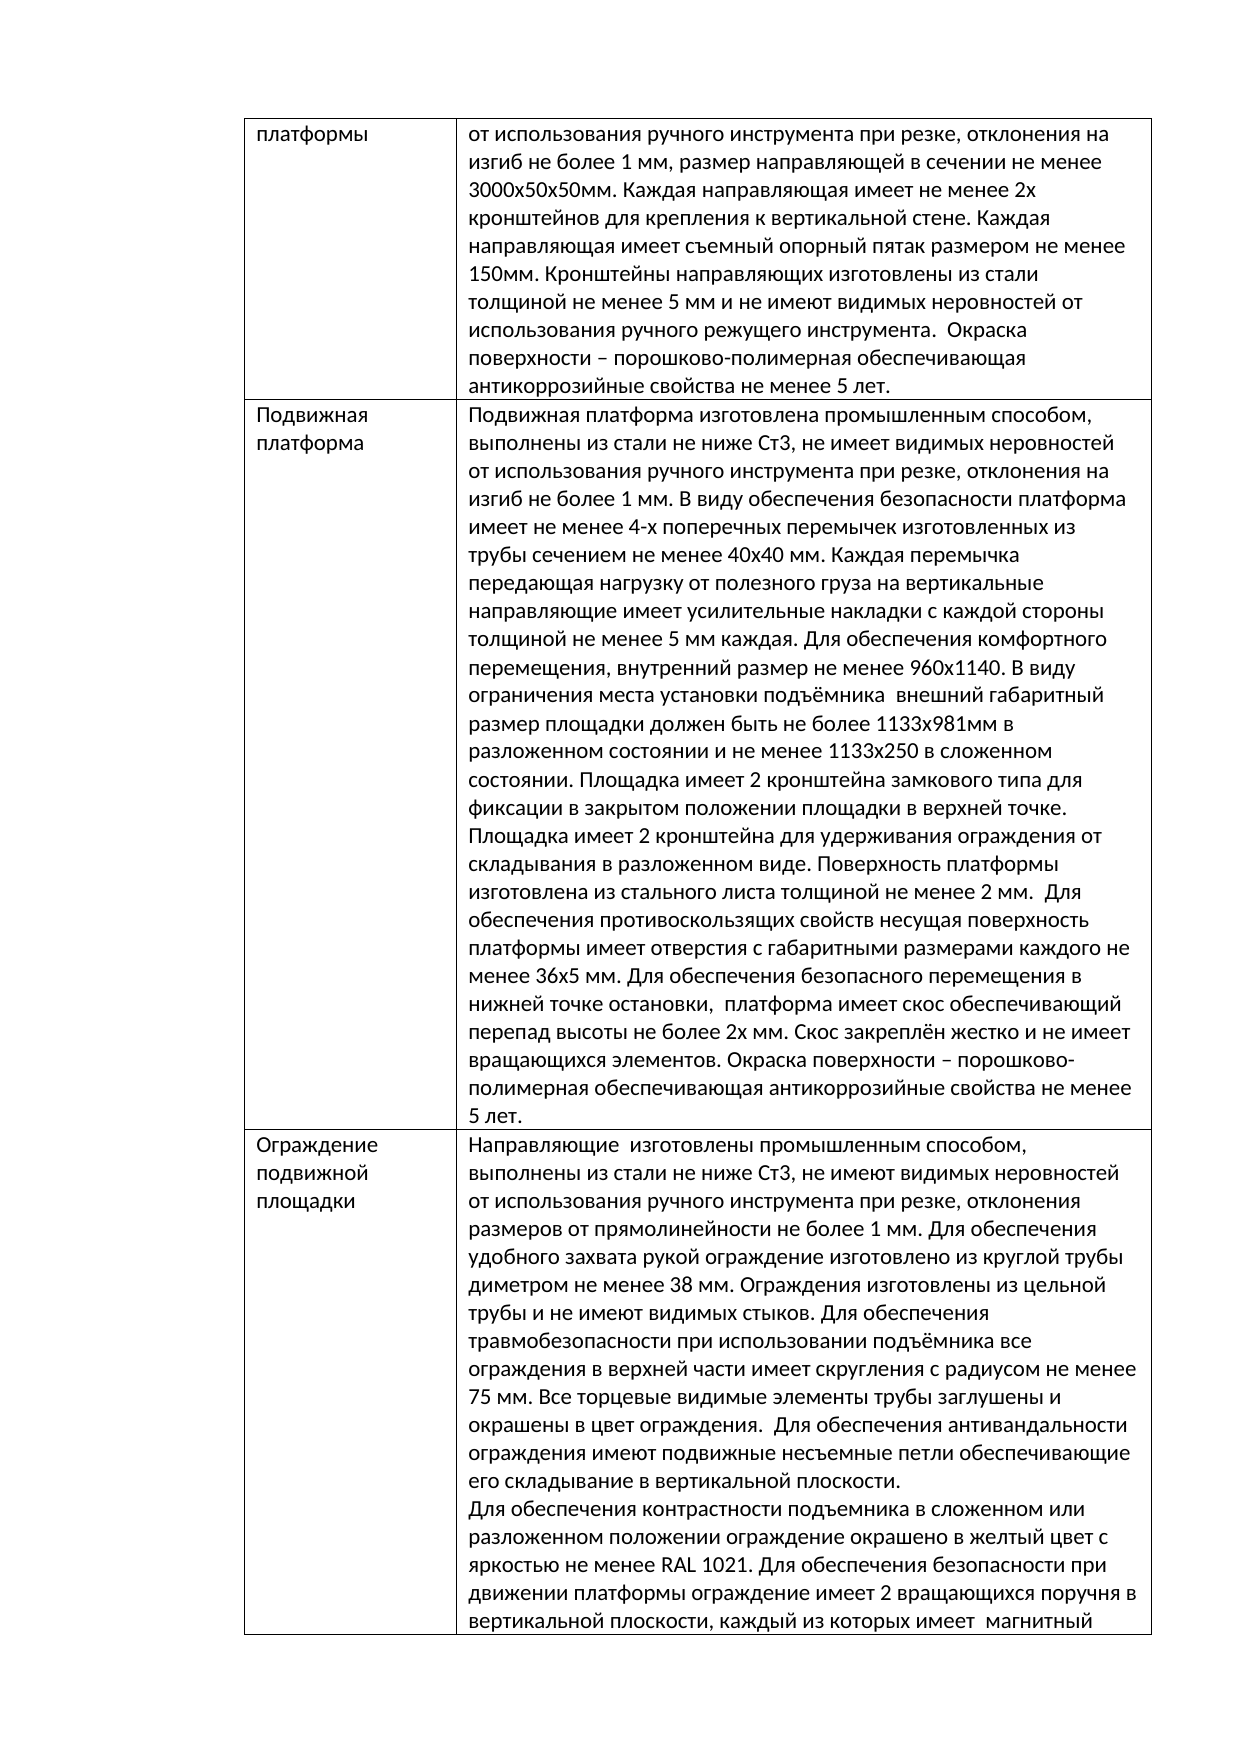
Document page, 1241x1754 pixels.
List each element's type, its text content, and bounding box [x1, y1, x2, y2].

table_cell Подвижная платформа изготовлена промышленным способом, выполнены из стали не ниже Ст3, не имеет видимых неровностей от использования ручного инструмента при резке, отклонения на изгиб не более 1 мм. В виду обеспечения безопасности платформа имеет не менее 4-х поперечных перемычек изготовленных из трубы сечением не менее 40х40 мм. Каждая перемычка передающая нагрузку от полезного груза на вертикальные направляющие имеет усилительные накладки с каждой стороны толщиной не менее 5 мм каждая. Для обеспечения комфортного перемещения, внутренний размер не менее 960х1140. В виду ограничения места установки подъёмника внешний габаритный размер площадки должен быть не более 1133х981мм в разложенном состоянии и не менее 1133х250 в сложенном состоянии. Площадка имеет 2 кронштейна замкового типа для фиксации в закрытом положении площадки в верхней точке. Площадка имеет 2 кронштейна для удерживания ограждения от складывания в разложенном виде. Поверхность платформы изготовлена из стального листа толщиной не менее 2 мм. Для обеспечения противоскользящих свойств несущая поверхность платформы имеет отверстия с габаритными размерами каждого не менее 36х5 мм. Для обеспечения безопасного перемещения в нижней точке остановки, платформа имеет скос обеспечивающий перепад высоты не более 2х мм. Скос закреплён жестко и не имеет вращающихся элементов. Окраска поверхности – порошково-полимерная обеспечивающая антикоррозийные свойства не менее 5 лет. [457, 400, 1151, 1129]
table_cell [245, 119, 456, 399]
table_cell Подвижная платформа [245, 400, 456, 1129]
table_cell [457, 1130, 1151, 1634]
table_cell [245, 1130, 456, 1634]
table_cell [457, 119, 1151, 399]
